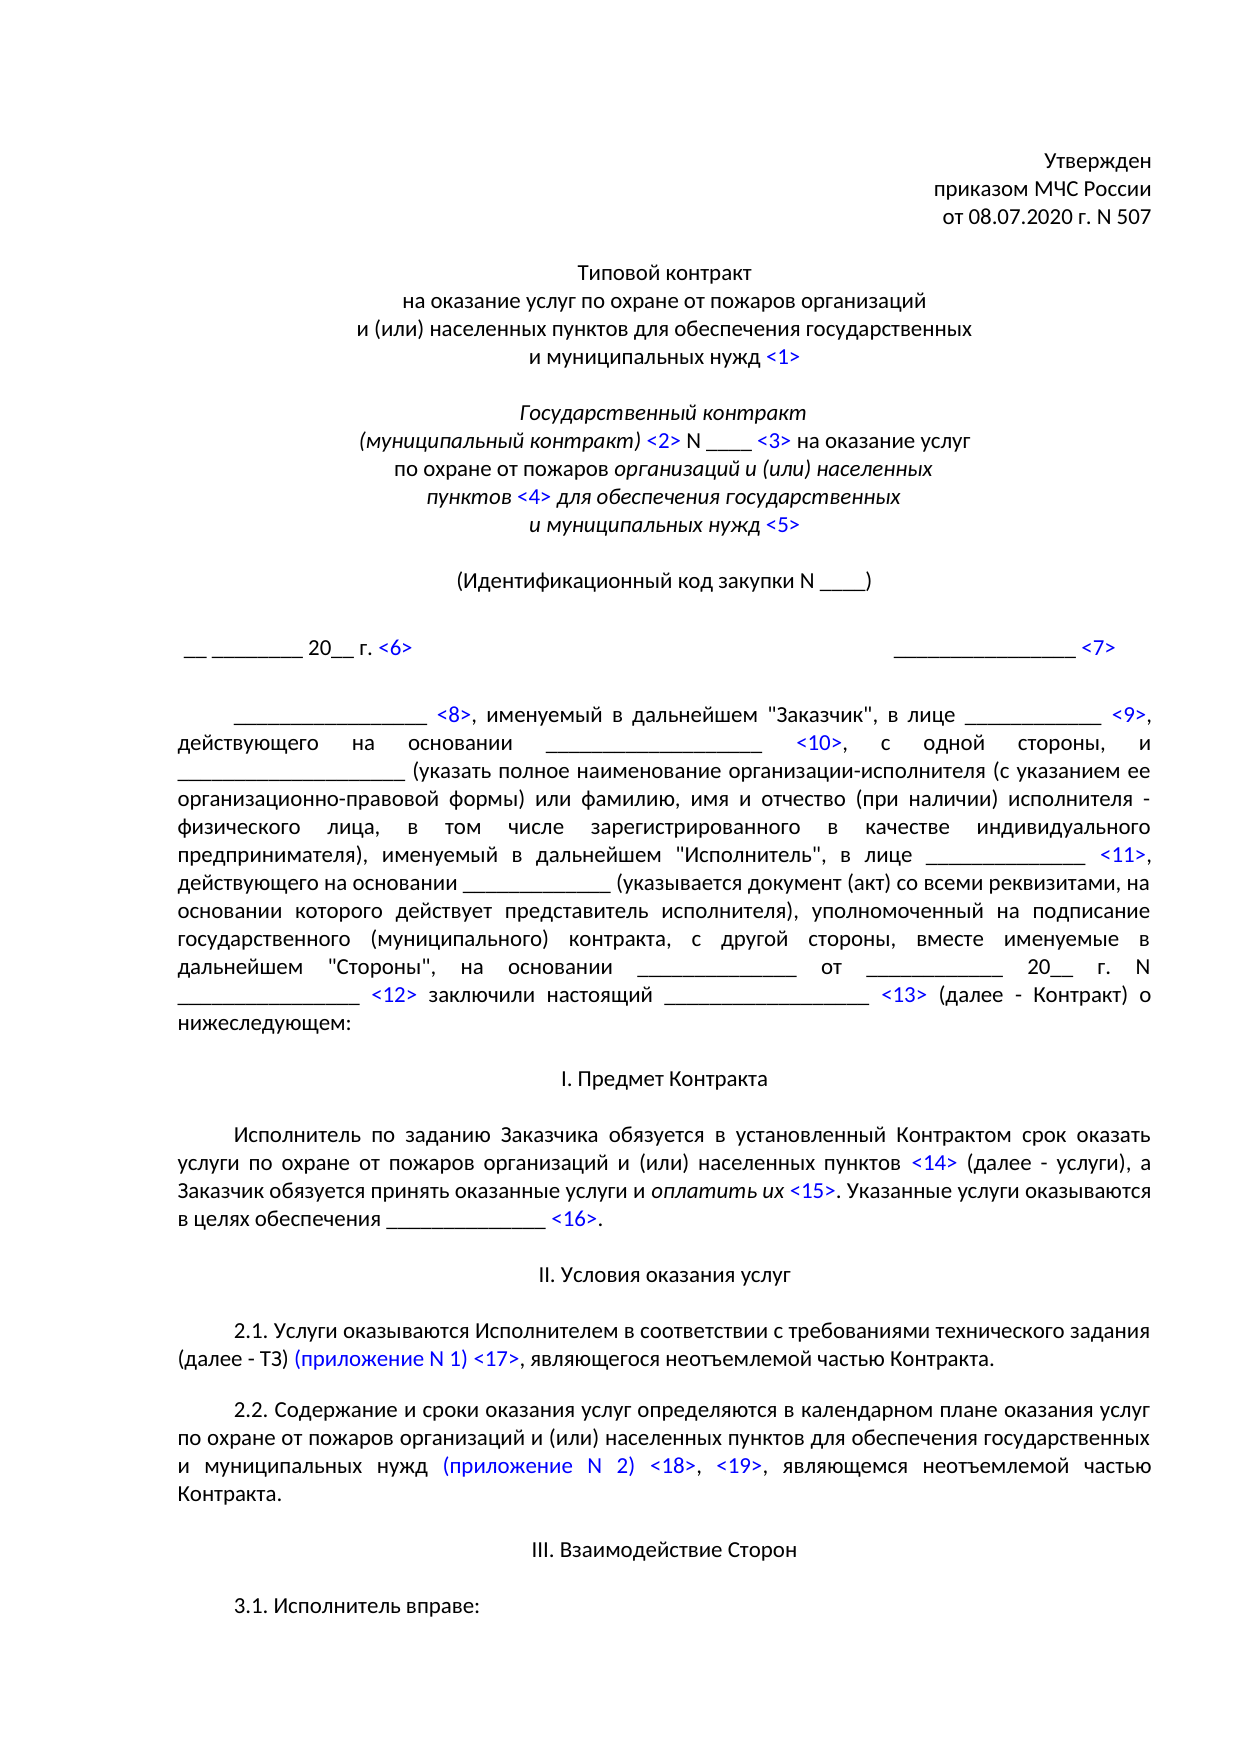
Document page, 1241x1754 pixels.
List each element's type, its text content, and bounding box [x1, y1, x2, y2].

text Утвержден [177, 146, 1152, 174]
text _________________ <8>, именуемый в дальнейшем "Заказчик", в лице ____________ <9>, действующего на основании ___________________ <10>, с одной стороны, и ____________________ (указать полное наименование организации-исполнителя (с указанием ее организационно-правовой формы) или фамилию, имя и отчество (при наличии) исполнителя - физического лица, в том числе зарегистрированного в качестве индивидуального предпринимателя), именуемый в дальнейшем "Исполнитель", в лице ______________ <11>, действующего на основании _____________ (указывается документ (акт) со всеми реквизитами, на основании которого действует представитель исполнителя), уполномоченный на подписание государственного (муниципального) контракта, с другой стороны, вместе именуемые в дальнейшем "Стороны", на основании ______________ от ____________ 20__ г. N ________________ <12> заключили настоящий __________________ <13> (далее - Контракт) о нижеследующем: [177, 700, 1152, 1036]
table_header ________________ <7> [655, 623, 1122, 672]
text II. Условия оказания услуг [177, 1260, 1152, 1288]
text III. Взаимодействие Сторон [177, 1535, 1152, 1563]
text от 08.07.2020 г. N 507 [177, 202, 1152, 230]
text приказом МЧС России [177, 174, 1152, 202]
text на оказание услуг по охране от пожаров организаций [177, 286, 1152, 314]
text I. Предмет Контракта [177, 1064, 1152, 1092]
text по охране от пожаров организаций и (или) населенных [177, 454, 1152, 482]
text и муниципальных нужд <1> [177, 342, 1152, 370]
text пунктов <4> для обеспечения государственных [177, 482, 1152, 510]
text Государственный контракт [177, 398, 1152, 426]
text 2.1. Услуги оказываются Исполнителем в соответствии с требованиями технического задания (далее - ТЗ) (приложение N 1) <17>, являющегося неотъемлемой частью Контракта. [177, 1316, 1152, 1372]
table_header __ ________ 20__ г. <6> [177, 623, 655, 672]
text 3.1. Исполнитель вправе: [177, 1591, 1152, 1619]
text и (или) населенных пунктов для обеспечения государственных [177, 314, 1152, 342]
text Исполнитель по заданию Заказчика обязуется в установленный Контрактом срок оказать услуги по охране от пожаров организаций и (или) населенных пунктов <14> (далее - услуги), а Заказчик обязуется принять оказанные услуги и оплатить их <15>. Указанные услуги оказываются в целях обеспечения ______________ <16>. [177, 1120, 1152, 1232]
text и муниципальных нужд <5> [177, 510, 1152, 538]
text (муниципальный контракт) <2> N ____ <3> на оказание услуг [177, 426, 1152, 454]
text Типовой контракт [177, 258, 1152, 286]
text (Идентификационный код закупки N ____) [177, 566, 1152, 594]
text 2.2. Содержание и сроки оказания услуг определяются в календарном плане оказания услуг по охране от пожаров организаций и (или) населенных пунктов для обеспечения государственных и муниципальных нужд (приложение N 2) <18>, <19>, являющемся неотъемлемой частью Контракта. [177, 1395, 1152, 1507]
